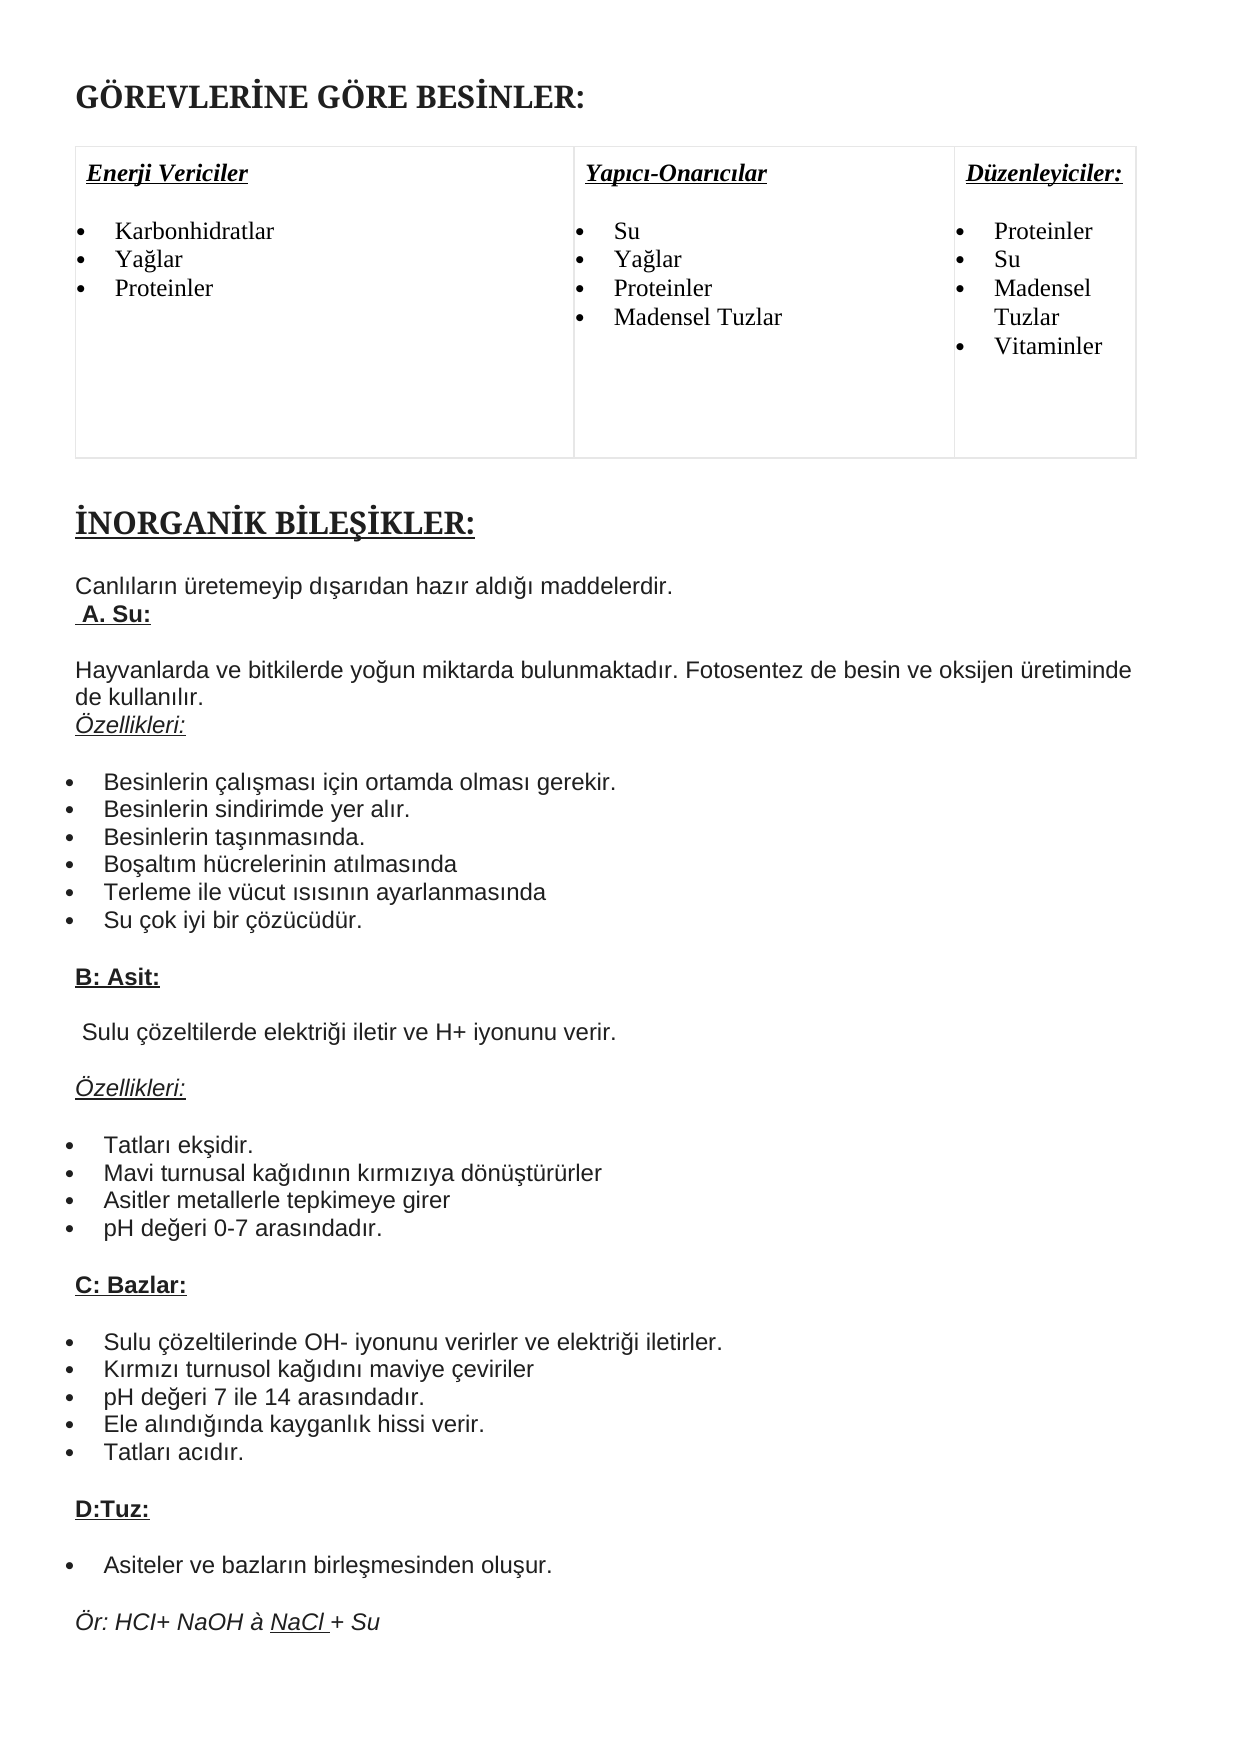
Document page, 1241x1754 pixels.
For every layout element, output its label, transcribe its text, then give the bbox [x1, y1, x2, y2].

text İNORGANİK BİLEŞİKLER: [75, 501, 1165, 544]
list Kırmızı turnusol kağıdını maviye çeviriler [66, 1355, 1165, 1383]
list Terleme ile vücut ısısının ayarlanmasında [66, 878, 1165, 906]
list Ele alındığında kayganlık hissi verir. [66, 1410, 1165, 1438]
list Besinlerin çalışması için ortamda olması gerekir. [66, 768, 1165, 795]
list Besinlerin sindirimde yer alır. [66, 795, 1165, 823]
text GÖREVLERİNE GÖRE BESİNLER: [75, 75, 1165, 118]
list Boşaltım hücrelerinin atılmasında [66, 850, 1165, 878]
list Asiteler ve bazların birleşmesinden oluşur. [66, 1551, 1165, 1579]
text C: Bazlar: [75, 1271, 1165, 1298]
text D:Tuz: [75, 1494, 1165, 1522]
list Tatları acıdır. [66, 1438, 1165, 1465]
list Sulu çözeltilerinde OH- iyonunu verirler ve elektriği iletirler. [66, 1327, 1165, 1355]
table_header Yapıcı-Onarıcılar Su Yağlar Proteinler Madensel Tuzlar [575, 147, 954, 457]
list Mavi turnusal kağıdının kırmızıya dönüştürürler [66, 1159, 1165, 1186]
text Hayvanlarda ve bitkilerde yoğun miktarda bulunmaktadır. Fotosentez de besin ve oksijen üretiminde de kullanılır. Özellikleri: [75, 656, 1165, 738]
text Canlıların üretemeyip dışarıdan hazır aldığı maddelerdir. A. Su: [75, 572, 1165, 627]
table_header Enerji Vericiler Karbonhidratlar Yağlar Proteinler [76, 147, 573, 457]
list Asitler metallerle tepkimeye girer [66, 1186, 1165, 1214]
text Özellikleri: [75, 1074, 1165, 1102]
text Sulu çözeltilerde elektriği iletir ve H+ iyonunu verir. [75, 1018, 1165, 1046]
text Ör: HCI+ NaOH à NaCl + Su [75, 1608, 1165, 1636]
list Su çok iyi bir çözücüdür. [66, 906, 1165, 933]
text B: Asit: [75, 962, 1165, 990]
list pH değeri 0-7 arasındadır. [66, 1214, 1165, 1241]
table_header Düzenleyiciler: Proteinler Su Madensel Tuzlar Vitaminler [955, 147, 1135, 457]
list Tatları ekşidir. [66, 1131, 1165, 1159]
list pH değeri 7 ile 14 arasındadır. [66, 1383, 1165, 1410]
list Besinlerin taşınmasında. [66, 823, 1165, 850]
